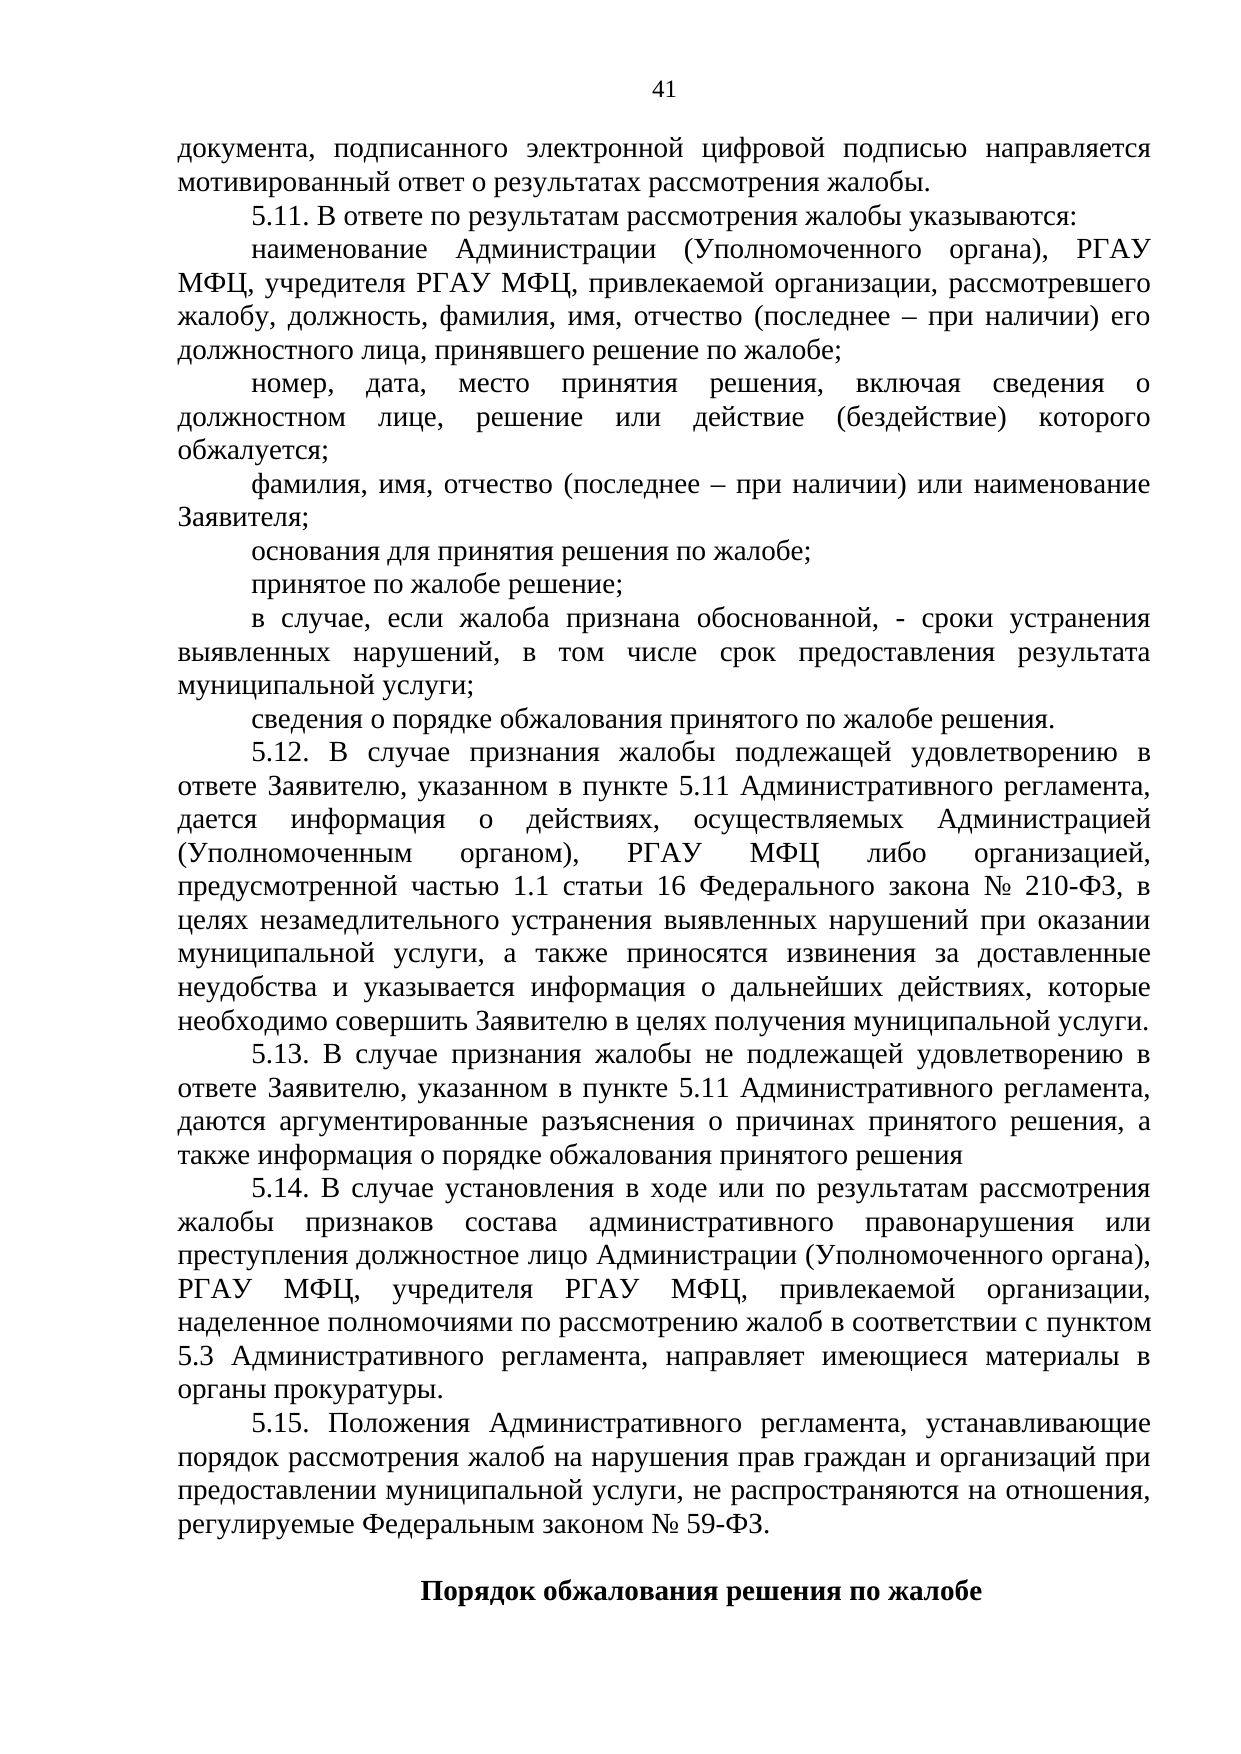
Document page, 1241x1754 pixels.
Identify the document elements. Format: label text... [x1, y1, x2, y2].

text номер, дата, место принятия решения, включая сведения о должностном лице, решение или действие (бездействие) которого обжалуется; [177, 365, 1152, 466]
text сведения о порядке обжалования принятого по жалобе решения. [177, 701, 1152, 734]
text 5.13. В случае признания жалобы не подлежащей удовлетворению в ответе Заявителю, указанном в пункте 5.11 Административного регламента, даются аргументированные разъяснения о причинах принятого решения, а также информация о порядке обжалования принятого решения [177, 1036, 1152, 1170]
text основания для принятия решения по жалобе; [177, 533, 1152, 567]
text Порядок обжалования решения по жалобе [177, 1573, 1152, 1606]
text 5.14. В случае установления в ходе или по результатам рассмотрения жалобы признаков состава административного правонарушения или преступления должностное лицо Администрации (Уполномоченного органа), РГАУ МФЦ, учредителя РГАУ МФЦ, привлекаемой организации, наделенное полномочиями по рассмотрению жалоб в соответствии с пунктом 5.3 Административного регламента, направляет имеющиеся материалы в органы прокуратуры. [177, 1170, 1152, 1405]
text в случае, если жалоба признана обоснованной, - сроки устранения выявленных нарушений, в том числе срок предоставления результата муниципальной услуги; [177, 600, 1152, 701]
text 5.11. В ответе по результатам рассмотрения жалобы указываются: [177, 198, 1152, 231]
text принятое по жалобе решение; [177, 567, 1152, 600]
text 5.15. Положения Административного регламента, устанавливающие порядок рассмотрения жалоб на нарушения прав граждан и организаций при предоставлении муниципальной услуги, не распространяются на отношения, регулируемые Федеральным законом № 59-ФЗ. [177, 1405, 1152, 1539]
text наименование Администрации (Уполномоченного органа), РГАУ МФЦ, учредителя РГАУ МФЦ, привлекаемой организации, рассмотревшего жалобу, должность, фамилия, имя, отчество (последнее – при наличии) его должностного лица, принявшего решение по жалобе; [177, 231, 1152, 365]
text фамилия, имя, отчество (последнее – при наличии) или наименование Заявителя; [177, 466, 1152, 533]
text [177, 131, 1152, 198]
text 5.12. В случае признания жалобы подлежащей удовлетворению в ответе Заявителю, указанном в пункте 5.11 Административного регламента, дается информация о действиях, осуществляемых Администрацией (Уполномоченным органом), РГАУ МФЦ либо организацией, предусмотренной частью 1.1 статьи 16 Федерального закона № 210-ФЗ, в целях незамедлительного устранения выявленных нарушений при оказании муниципальной услуги, а также приносятся извинения за доставленные неудобства и указывается информация о дальнейших действиях, которые необходимо совершить Заявителю в целях получения муниципальной услуги. [177, 734, 1152, 1036]
